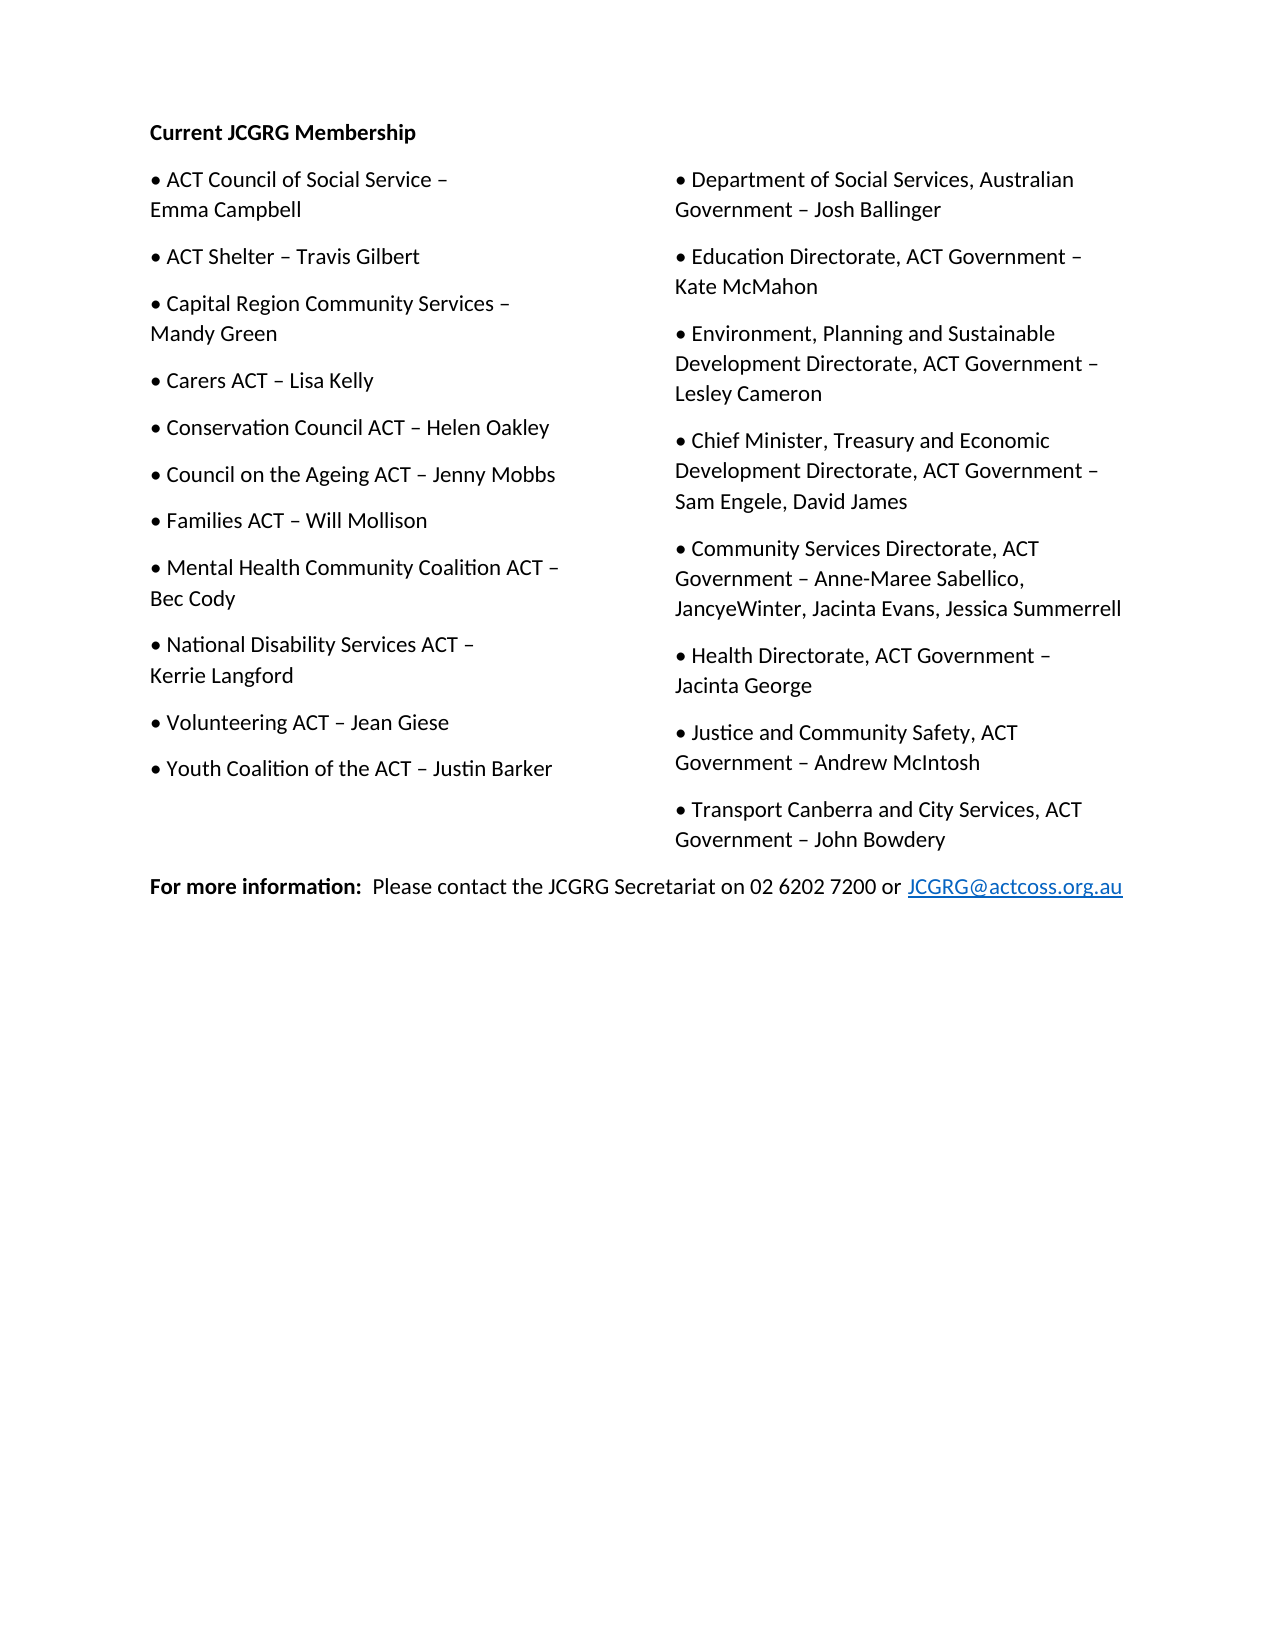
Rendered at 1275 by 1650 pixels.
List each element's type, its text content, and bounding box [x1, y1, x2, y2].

text • Community Services Directorate, ACT Government – Anne-Maree Sabellico, JancyeWinter, Jacinta Evans, Jessica Summerrell [675, 534, 1125, 622]
text • Education Directorate, ACT Government – Kate McMahon [675, 242, 1125, 300]
text • Mental Health Community Coalition ACT – Bec Cody [150, 553, 600, 612]
text • Environment, Planning and Sustainable Development Directorate, ACT Government – Lesley Cameron [675, 319, 1125, 408]
text • Conservation Council ACT – Helen Oakley [150, 413, 600, 441]
text • ACT Council of Social Service – Emma Campbell [150, 165, 600, 223]
text • Families ACT – Will Mollison [150, 507, 600, 535]
text • Transport Canberra and City Services, ACT Government – John Bowdery [675, 795, 1125, 853]
text • Capital Region Community Services – Mandy Green [150, 289, 600, 347]
text • Carers ACT – Lisa Kelly [150, 366, 600, 394]
text For more information: Please contact the JCGRG Secretariat on 02 6202 7200 or JCGRG@actcoss.org.au [150, 872, 1125, 900]
text • Youth Coalition of the ACT – Justin Barker [150, 754, 600, 783]
text • Council on the Ageing ACT – Jenny Mobbs [150, 460, 600, 488]
text • Justice and Community Safety, ACT Government – Andrew McIntosh [675, 718, 1125, 776]
text • Department of Social Services, Australian Government – Josh Ballinger [675, 165, 1125, 223]
text • ACT Shelter – Travis Gilbert [150, 242, 600, 270]
text • Volunteering ACT – Jean Giese [150, 708, 600, 736]
text • National Disability Services ACT – Kerrie Langford [150, 631, 600, 689]
text Current JCGRG Membership [150, 118, 1125, 146]
text • Chief Minister, Treasury and Economic Development Directorate, ACT Government – Sam Engele, David James [675, 426, 1125, 515]
text • Health Directorate, ACT Government – Jacinta George [675, 641, 1125, 699]
